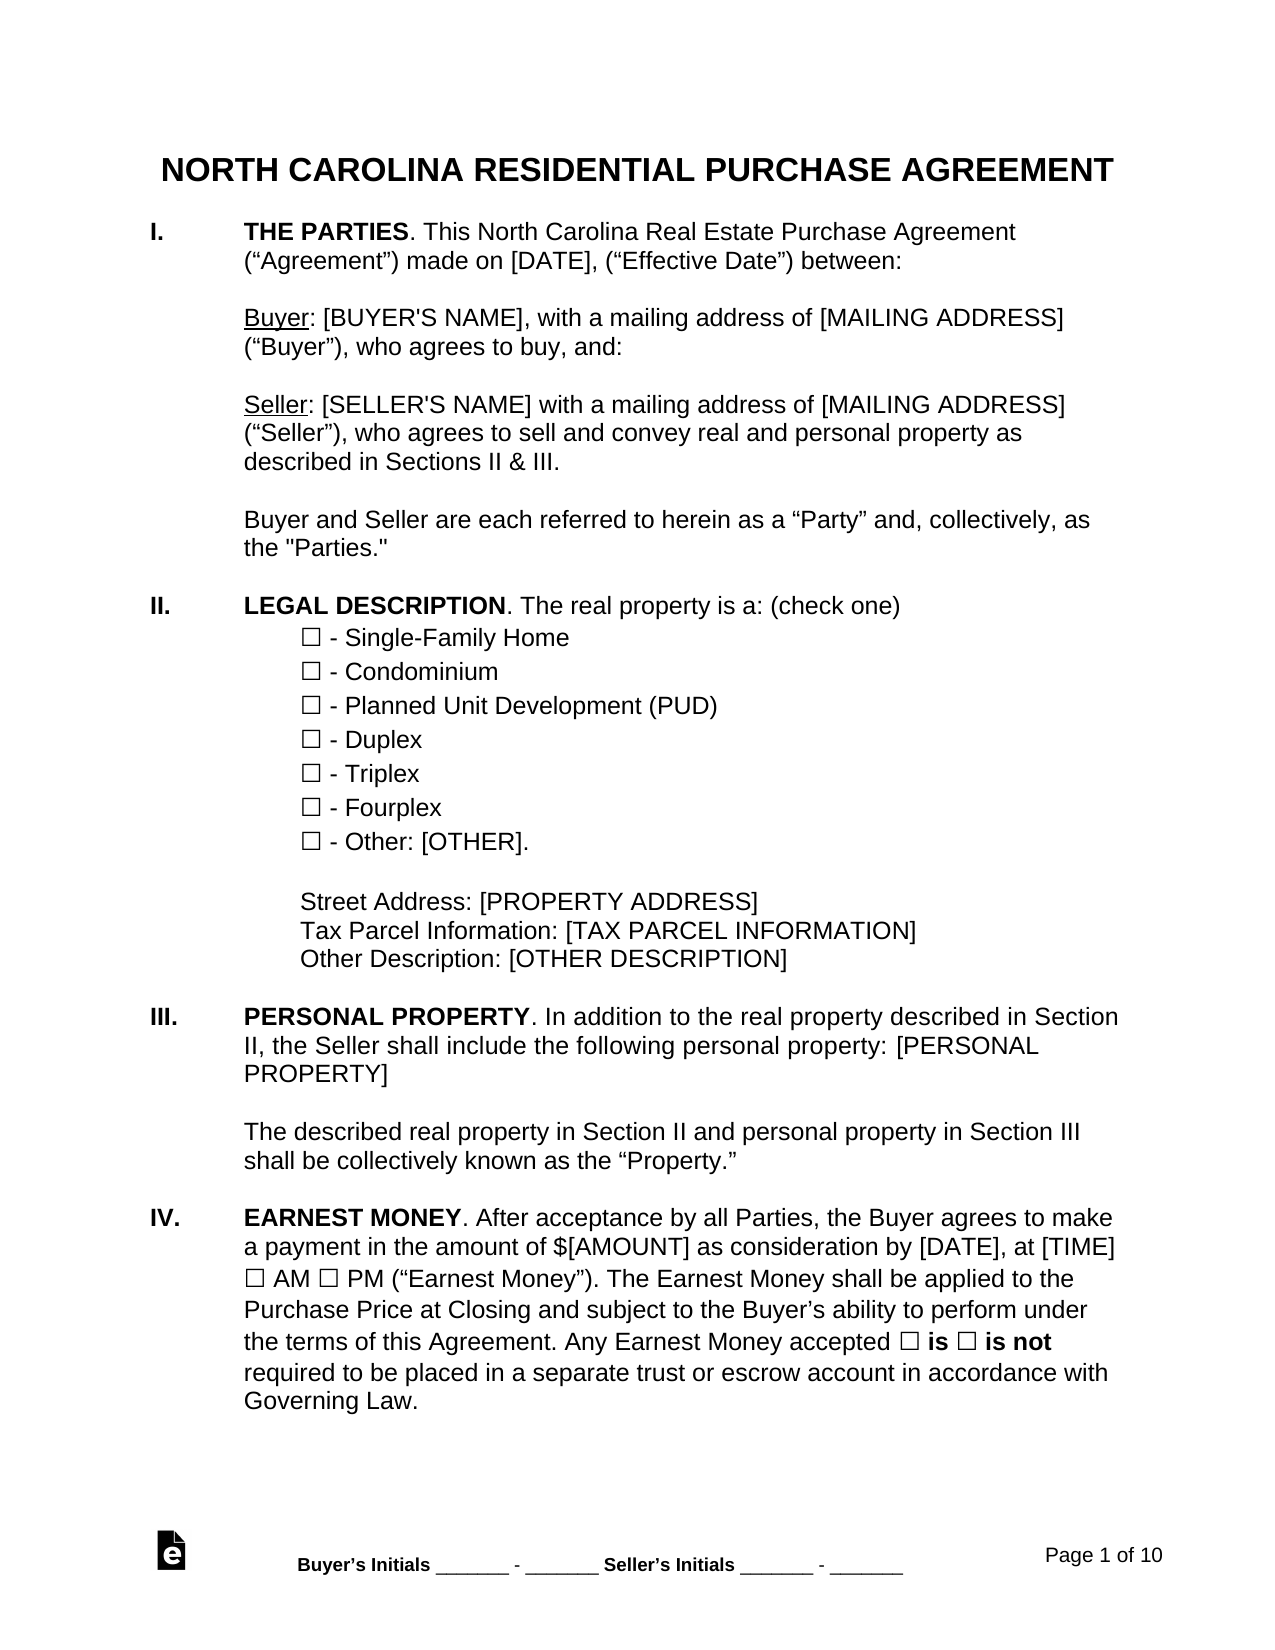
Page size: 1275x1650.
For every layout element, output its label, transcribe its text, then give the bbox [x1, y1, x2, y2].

text - Single-Family Home [300, 620, 1125, 654]
text Tax Parcel Information: [TAX PARCEL INFORMATION] [300, 916, 1125, 944]
text NORTH CAROLINA RESIDENTIAL PURCHASE AGREEMENT [150, 150, 1125, 188]
text - Condominium [300, 654, 1125, 688]
text Street Address: [PROPERTY ADDRESS] [300, 887, 1125, 916]
text - Triplex [300, 756, 1125, 790]
text - Duplex [300, 722, 1125, 756]
text Seller: [SELLER'S NAME] with a mailing address of [MAILING ADDRESS] (“Seller”), who agrees to sell and convey real and personal property as described in Sections II & III. [244, 390, 1125, 476]
list LEGAL DESCRIPTION. The real property is a: (check one) [150, 591, 1125, 620]
text Buyer and Seller are each referred to herein as a “Party” and, collectively, as the "Parties." [244, 505, 1125, 562]
text Other Description: [OTHER DESCRIPTION] [300, 944, 1125, 973]
text The described real property in Section II and personal property in Section III shall be collectively known as the “Property.” [244, 1117, 1125, 1174]
list EARNEST MONEY. After acceptance by all Parties, the Buyer agrees to make a payment in the amount of $[AMOUNT] as consideration by [DATE], at [TIME] AM PM (“Earnest Money”). The Earnest Money shall be applied to the Purchase Price at Closing and subject to the Buyer’s ability to perform under the terms of this Agreement. Any Earnest Money accepted is is not required to be placed in a separate trust or escrow account in accordance with Governing Law. [150, 1203, 1125, 1415]
text - Fourplex [300, 790, 1125, 824]
text - Planned Unit Development (PUD) [300, 688, 1125, 722]
picture [150, 1529, 192, 1571]
list THE PARTIES. This North Carolina Real Estate Purchase Agreement (“Agreement”) made on [DATE], (“Effective Date”) between: [150, 217, 1125, 275]
text - Other: [OTHER]. [300, 824, 1125, 858]
list PERSONAL PROPERTY. In addition to the real property described in Section II, the Seller shall include the following personal property: [PERSONAL PROPERTY] [150, 1002, 1125, 1088]
text Buyer: [BUYER'S NAME], with a mailing address of [MAILING ADDRESS] (“Buyer”), who agrees to buy, and: [244, 303, 1125, 361]
